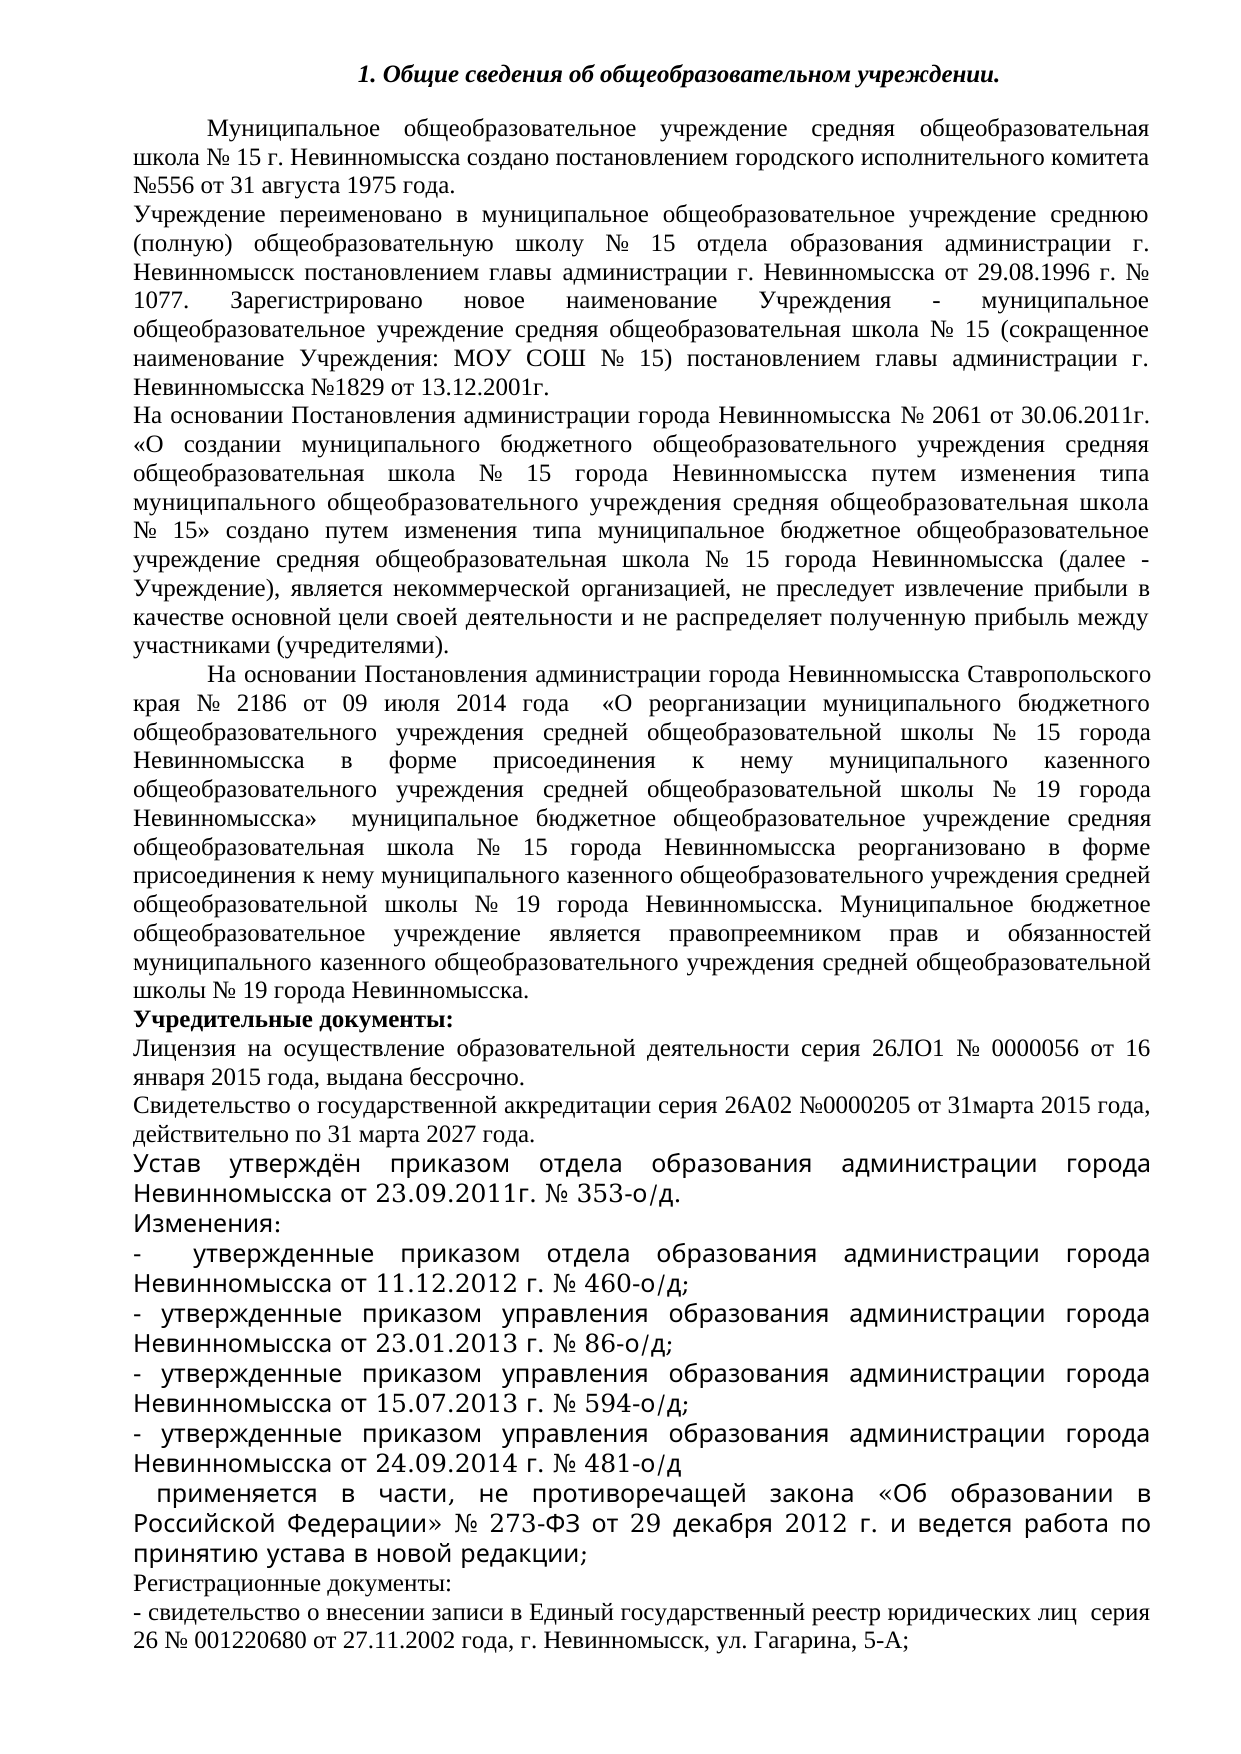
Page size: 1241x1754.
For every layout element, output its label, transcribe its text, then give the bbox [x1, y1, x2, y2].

text На основании Постановления администрации города Невинномысска № 2061 от 30.06.2011г. «О создании муниципального бюджетного общеобразовательного учреждения средняя общеобразовательная школа № 15 города Невинномысска путем изменения типа муниципального общеобразовательного учреждения средняя общеобразовательная школа № 15» создано путем изменения типа муниципальное бюджетное общеобразовательное учреждение средняя общеобразовательная школа № 15 города Невинномысска (далее - Учреждение), является некоммерческой организацией, не преследует извлечение прибыли в качестве основной цели своей деятельности и не распределяет полученную прибыль между участниками (учредителями). [133, 400, 1150, 659]
text применяется в части, не противоречащей закона «Об образовании в Российской Федерации» № 273-ФЗ от 29 декабря . и ведется работа по принятию устава в новой редакции; [133, 1478, 1152, 1568]
text - утвержденные приказом управления образования администрации города Невинномысска от 15.07.2013 г. № 594-о/д; [133, 1358, 1152, 1418]
text - утвержденные приказом управления образования администрации города Невинномысска от 23.01.2013 г. № 86-о/д; [133, 1298, 1152, 1358]
text - свидетельство о внесении записи в Единый государственный реестр юридических лиц серия 26 № 001220680 от 27.11.2002 года, г. Невинномысск, ул. Гагарина, 5-А; [133, 1597, 1152, 1654]
text - утвержденные приказом управления образования администрации города Невинномысска от 24.09.2014 г. № 481-о/д [133, 1418, 1152, 1478]
text Лицензия на осуществление образовательной деятельности серия 26ЛО1 № 0000056 от 16 января 2015 года, выдана бессрочно. [133, 1033, 1152, 1090]
text Муниципальное общеобразовательное учреждение средняя общеобразовательная школа № 15 г. Невинномысска создано постановлением городского исполнительного комитета №556 от 31 августа 1975 года. [133, 113, 1149, 199]
text Устав утверждён приказом отдела образования администрации города Невинномысска от 23.09.2011г. № 353-о/д. [133, 1148, 1152, 1208]
text Учредительные документы: [133, 1004, 1152, 1033]
text Регистрационные документы: [133, 1568, 1152, 1597]
text 1. Общие сведения об общеобразовательном учреждении. [133, 59, 1152, 88]
subtitle На основании Постановления администрации города Невинномысска Ставропольского края № 2186 от 09 июля 2014 года «О реорганизации муниципального бюджетного общеобразовательного учреждения средней общеобразовательной школы № 15 города Невинномысска в форме присоединения к нему муниципального казенного общеобразовательного учреждения средней общеобразовательной школы № 19 города Невинномысска» муниципальное бюджетное общеобразовательное учреждение средняя общеобразовательная школа № 15 города Невинномысска реорганизовано в форме присоединения к нему муниципального казенного общеобразовательного учреждения средней общеобразовательной школы № 19 города Невинномысска. Муниципальное бюджетное общеобразовательное учреждение является правопреемником прав и обязанностей муниципального казенного общеобразовательного учреждения средней общеобразовательной школы № 19 города Невинномысска. [133, 659, 1152, 1004]
text - утвержденные приказом отдела образования администрации города Невинномысска от 11.12.2012 г. № 460-о/д; [133, 1238, 1152, 1298]
text Изменения: [133, 1208, 1152, 1238]
text Свидетельство о государственной аккредитации серия 26А02 №0000205 от 31марта 2015 года, действительно по 31 марта 2027 года. [133, 1090, 1152, 1148]
text Учреждение переименовано в муниципальное общеобразовательное учреждение среднюю (полную) общеобразовательную школу № 15 отдела образования администрации г. Невинномысск постановлением главы администрации г. Невинномысска от 29.08.1996 г. № 1077. Зарегистрировано новое наименование Учреждения - муниципальное общеобразовательное учреждение средняя общеобразовательная школа № 15 (сокращенное наименование Учреждения: МОУ СОШ № 15) постановлением главы администрации г. Невинномысска №1829 от 13.12.2001г. [133, 199, 1150, 400]
